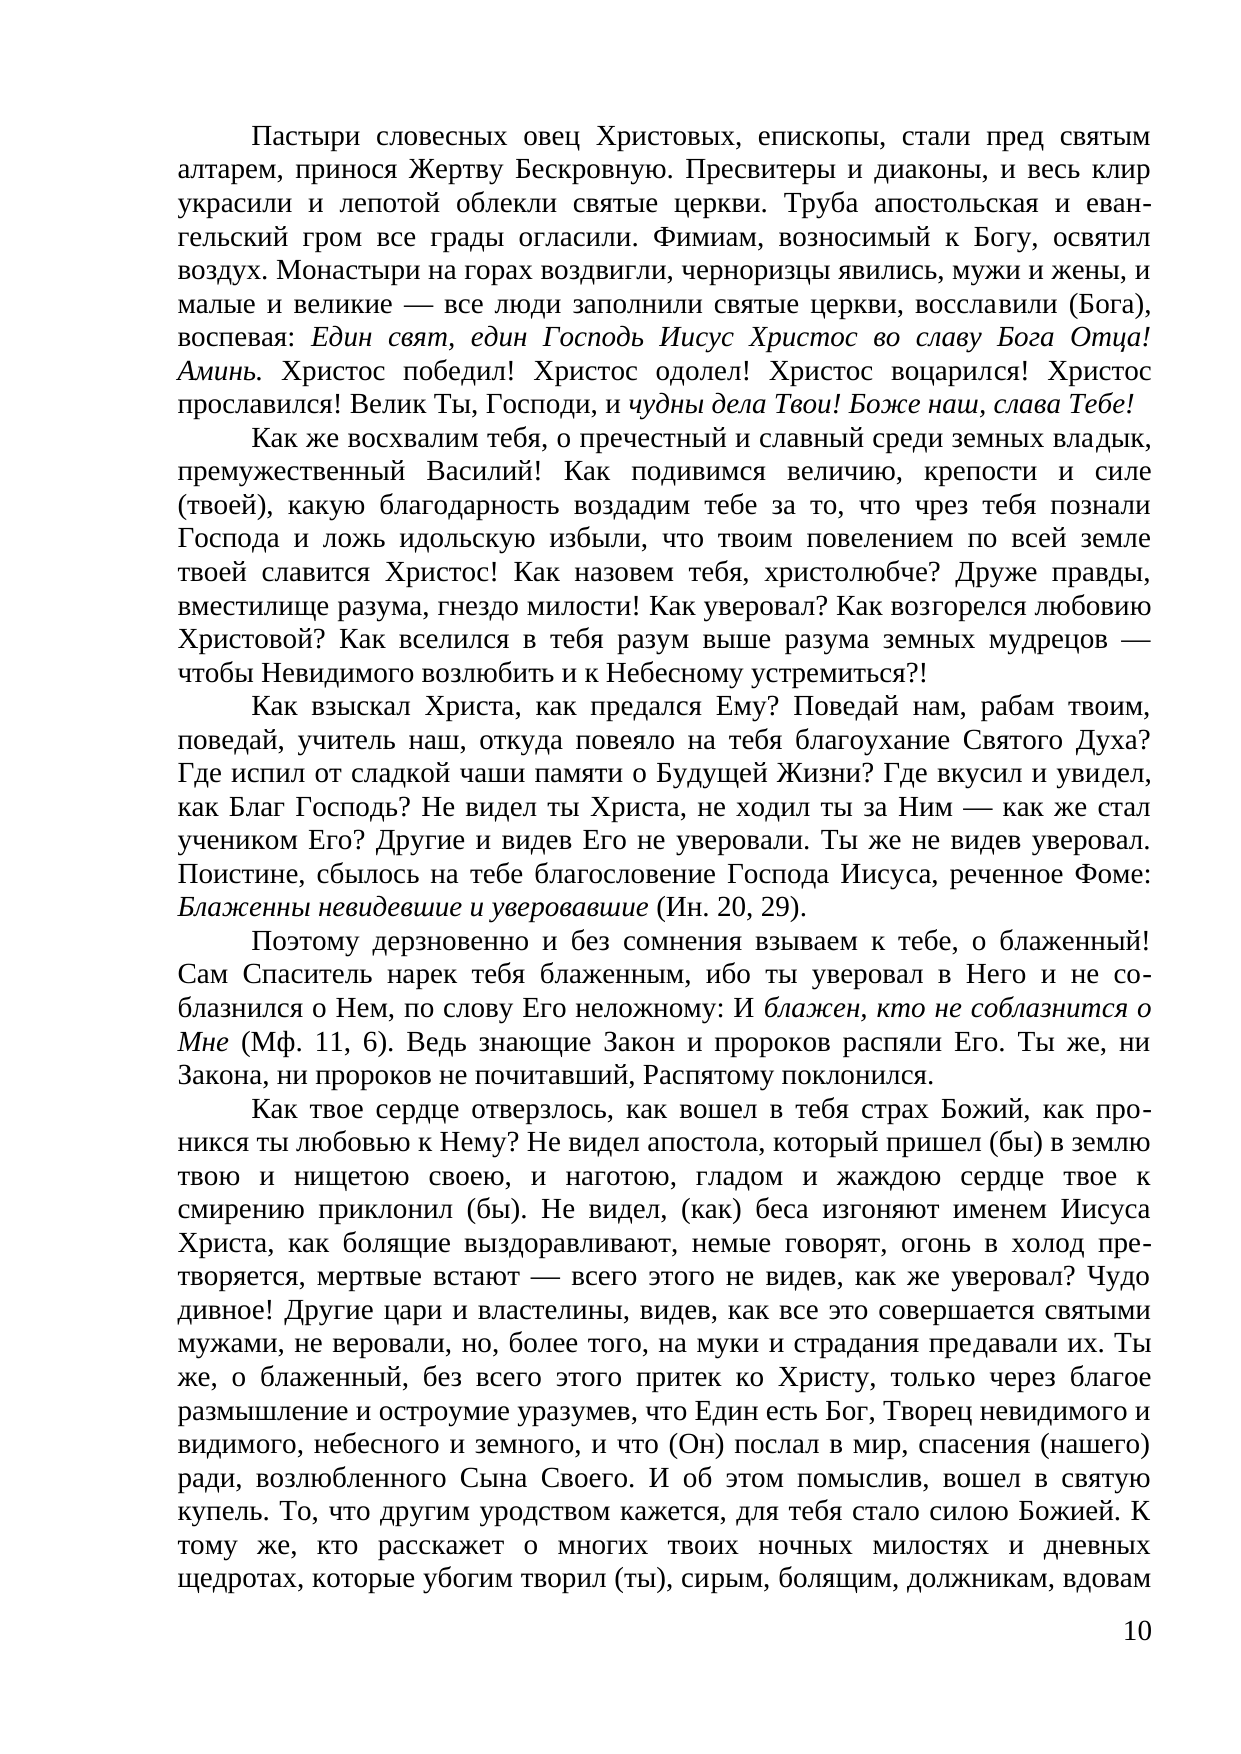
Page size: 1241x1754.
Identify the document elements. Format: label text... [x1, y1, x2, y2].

text Как взыскал Христа, как предался Ему? Поведай нам, рабам твоим, поведай, учитель наш, откуда повеяло на тебя благоухание Святого Духа? Где испил от сладкой чаши памяти о Будущей Жизни? Где вкусил и увидел, как Благ Господь? Не видел ты Христа, не ходил ты за Ним — как же стал учеником Его? Другие и видев Его не уверовали. Ты же не видев уверовал. Поистине, сбылось на тебе благословение Господа Иисуса, реченное Фоме: Блаженны невидевшие и уверовавшие (Ин. 20, 29). [177, 688, 1152, 923]
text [177, 1091, 1152, 1594]
text Поэтому дерзновенно и без сомнения взываем к тебе, о блаженный! Сам Спаситель нарек тебя блаженным, ибо ты уверовал в Него и не соблазнился о Нем, по слову Его неложному: И блажен, кто не соблазнится о Мне (Мф. 11, 6). Ведь знающие Закон и пророков распяли Его. Ты же, ни Закона, ни пророков не почитавший, Распятому поклонился. [177, 923, 1152, 1091]
text Как же восхвалим тебя, о пречестный и славный среди земных владык, премужественный Василий! Как подивимся величию, крепости и силе (твоей), какую благодарность воздадим тебе за то, что чрез тебя познали Господа и ложь идольскую избыли, что твоим повелением по всей земле твоей славится Христос! Как назовем тебя, христолюбче? Друже правды, вместилище разума, гнездо милости! Как уверовал? Как возгорелся любовию Христовой? Как вселился в тебя разум выше разума земных мудрецов — чтобы Невидимого возлюбить и к Небесному устремиться?! [177, 420, 1152, 688]
text Пастыри словесных овец Христовых, епископы, стали пред святым алтарем, принося Жертву Бескровную. Пресвитеры и диаконы, и весь клир украсили и лепотой облекли святые церкви. Труба апостольская и евангельский гром все грады огласили. Фимиам, возносимый к Богу, освятил воздух. Монастыри на горах воздвигли, черноризцы явились, мужи и жены, и малые и великие — все люди заполнили святые церкви, восславили (Бога), воспевая: Един свят, един Господь Иисус Христос во славу Бога Отца! Аминь. Христос победил! Христос одолел! Христос воцарился! Христос прославился! Велик Ты, Господи, и чудны дела Твои! Боже наш, слава Тебе! [177, 118, 1152, 420]
